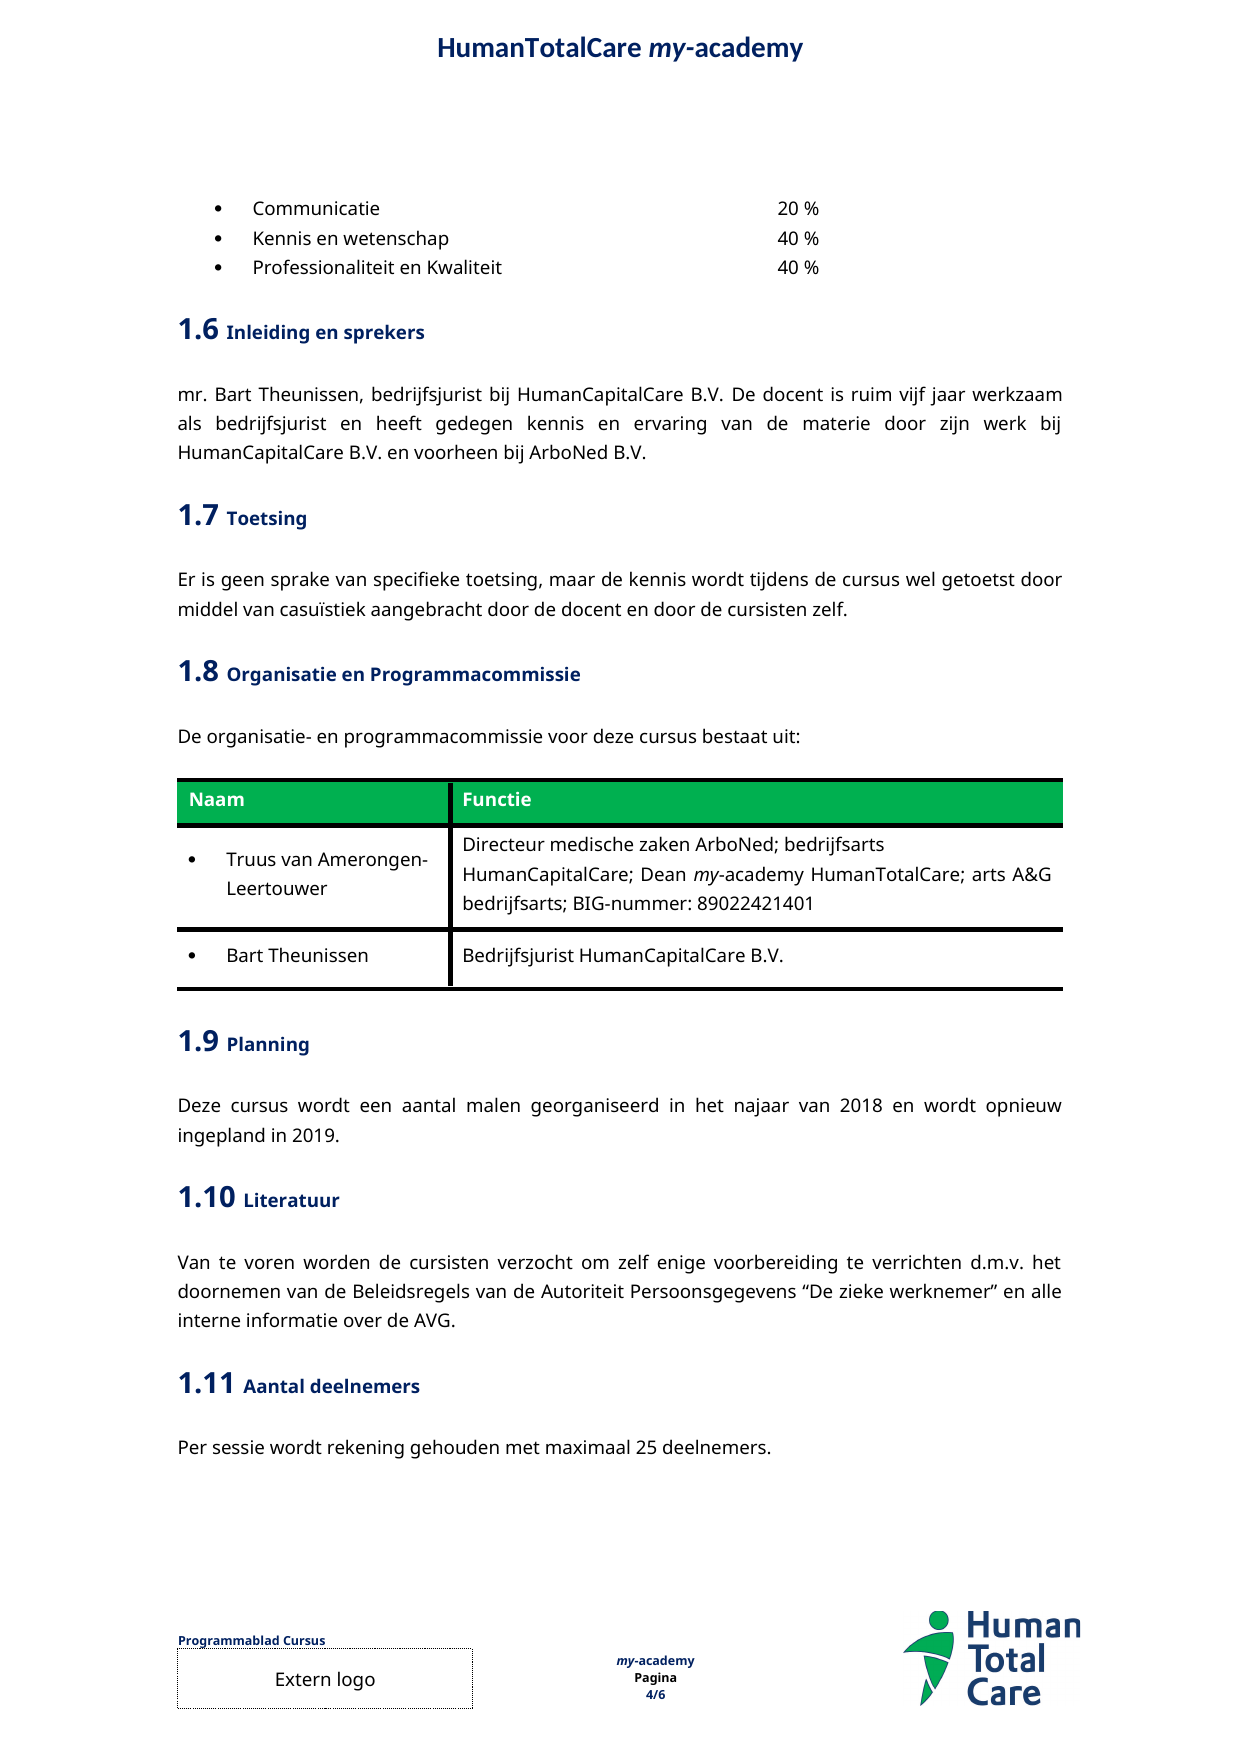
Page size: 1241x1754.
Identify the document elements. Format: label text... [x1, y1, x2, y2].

text Aantal deelnemers [177, 1362, 1063, 1402]
table_header Naam [177, 782, 451, 823]
text Literatuur [177, 1177, 1063, 1216]
table_cell Directeur medische zaken ArboNed; bedrijfsarts HumanCapitalCare; Dean my-academy HumanTotalCare; arts A&G bedrijfsarts; BIG-nummer: 89022421401 [453, 828, 1063, 927]
text Toetsing [177, 494, 1063, 534]
list Kennis en wetenschap 40 % [215, 221, 1063, 250]
table_header Functie [453, 782, 1063, 823]
table_cell Bart Theunissen [177, 932, 448, 986]
table_cell Bedrijfsjurist HumanCapitalCare B.V. [453, 932, 1063, 986]
list mr. Bart Theunissen, bedrijfsjurist bij HumanCapitalCare B.V. De docent is ruim vijf jaar werkzaam als bedrijfsjurist en heeft gedegen kennis en ervaring van de materie door zijn werk bij HumanCapitalCare B.V. en voorheen bij ArboNed B.V. [177, 377, 1063, 465]
list Professionaliteit en Kwaliteit 40 % [215, 250, 1063, 279]
text Per sessie wordt rekening gehouden met maximaal 25 deelnemers. [177, 1431, 1063, 1460]
table_cell Truus van Amerongen-Leertouwer [177, 828, 448, 927]
text Planning [177, 1020, 1063, 1060]
list Communicatie 20 % [215, 192, 1063, 221]
text Inleiding en sprekers [177, 309, 1063, 348]
list Van te voren worden de cursisten verzocht om zelf enige voorbereiding te verrichten d.m.v. het doornemen van de Beleidsregels van de Autoriteit Persoonsgegevens “De zieke werknemer” en alle interne informatie over de AVG. [177, 1245, 1063, 1333]
list Er is geen sprake van specifieke toetsing, maar de kennis wordt tijdens de cursus wel getoetst door middel van casuïstiek aangebracht door de docent en door de cursisten zelf. [177, 563, 1063, 621]
text De organisatie- en programmacommissie voor deze cursus bestaat uit: [177, 719, 1063, 748]
text Organisatie en Programmacommissie [177, 651, 1063, 690]
text Deze cursus wordt een aantal malen georganiseerd in het najaar van 2018 en wordt opnieuw ingepland in 2019. [177, 1089, 1063, 1147]
